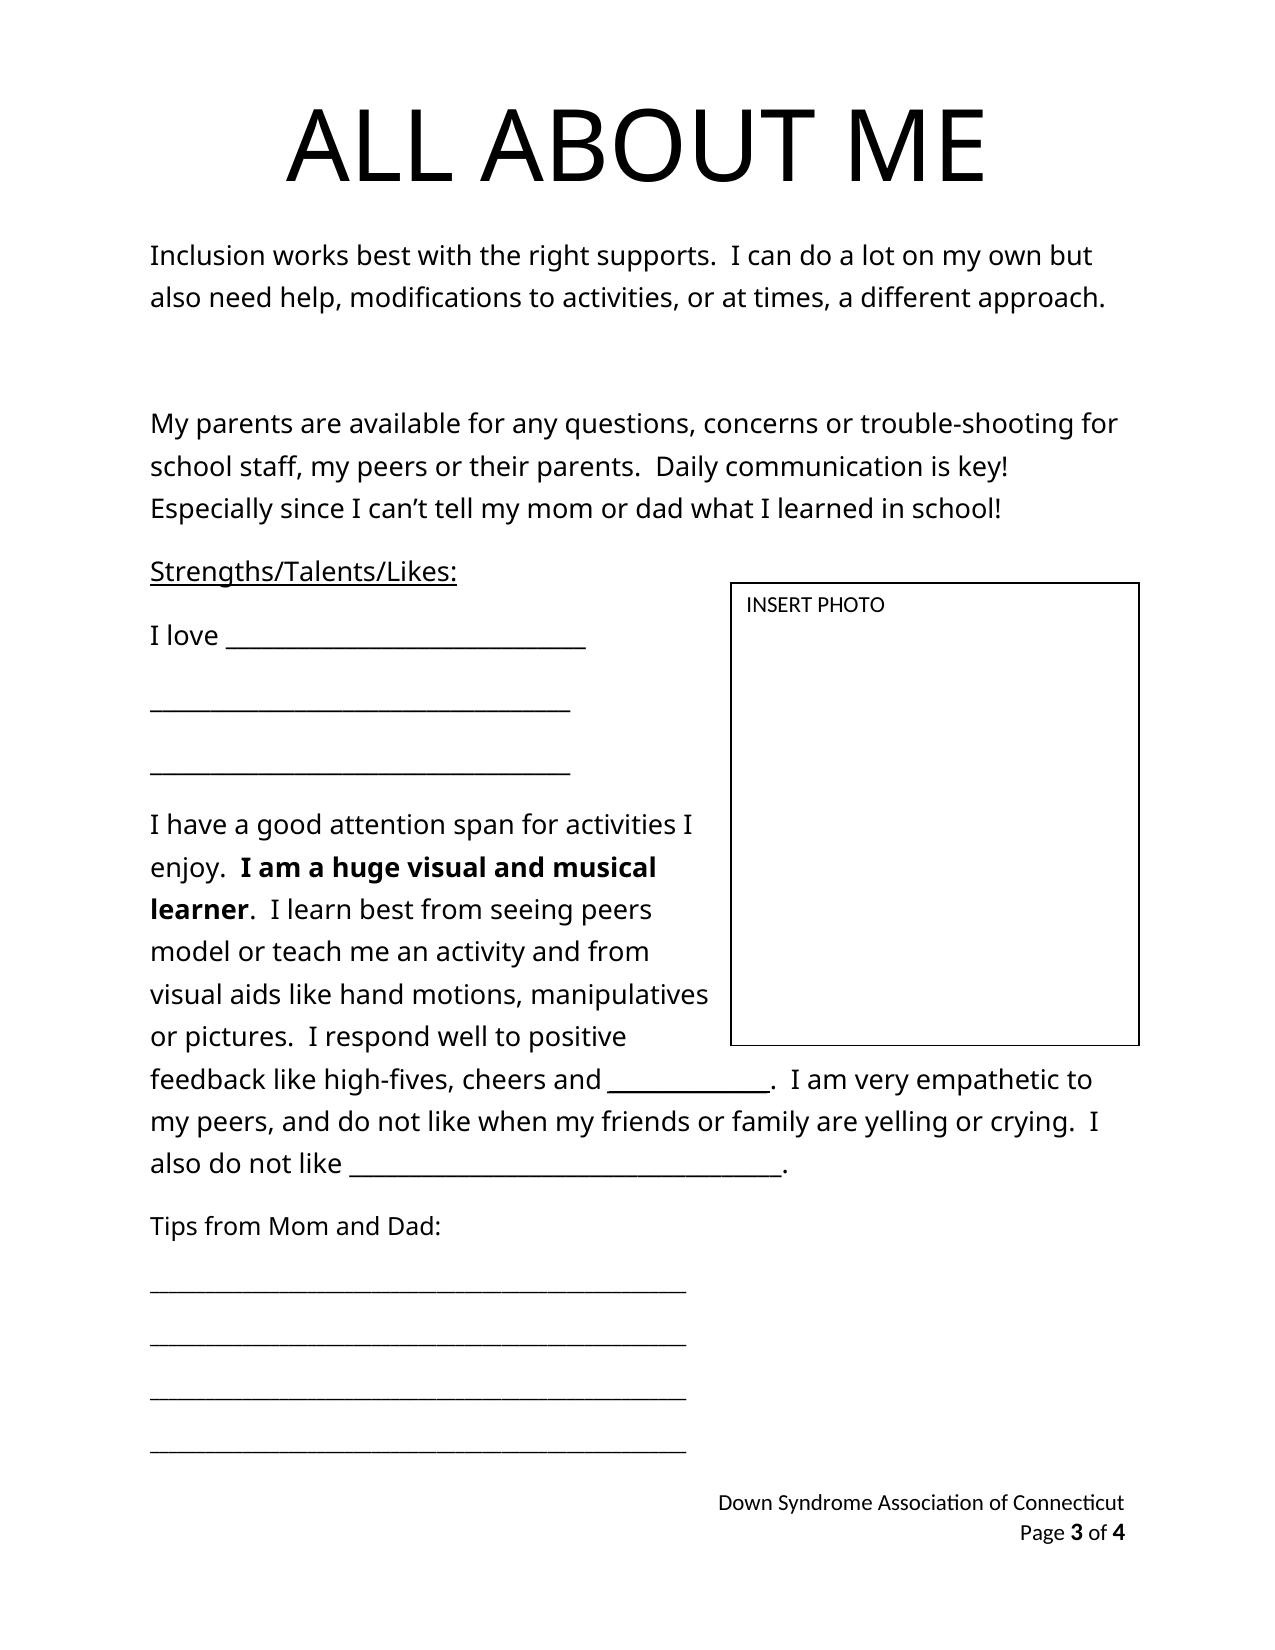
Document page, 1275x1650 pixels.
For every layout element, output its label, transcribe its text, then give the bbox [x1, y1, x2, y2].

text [150, 1428, 1125, 1457]
text ___________________________________ [150, 679, 730, 716]
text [150, 236, 1125, 315]
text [150, 1375, 1125, 1403]
text I have a good attention span for activities I enjoy. I am a huge visual and musical learner. I learn best from seeing peers model or teach me an activity and from visual aids like hand motions, manipulatives or pictures. I respond well to positive feedback like high-fives, cheers and _______________. I am very empathetic to my peers, and do not like when my friends or family are yelling or crying. I also do not like ____________________________________. [150, 806, 1125, 1182]
text My parents are available for any questions, concerns or trouble-shooting for school staff, my peers or their parents. Daily communication is key! Especially since I can’t tell my mom or dad what I learned in school! [150, 405, 1125, 526]
text __________________________________________________________ [150, 1268, 1125, 1297]
text ___________________________________ [150, 742, 730, 779]
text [150, 1322, 1125, 1350]
text I love ______________________________ [150, 616, 730, 653]
text Strengths/Talents/Likes: [150, 553, 1125, 590]
text Tips from Mom and Dad: [150, 1208, 1125, 1242]
